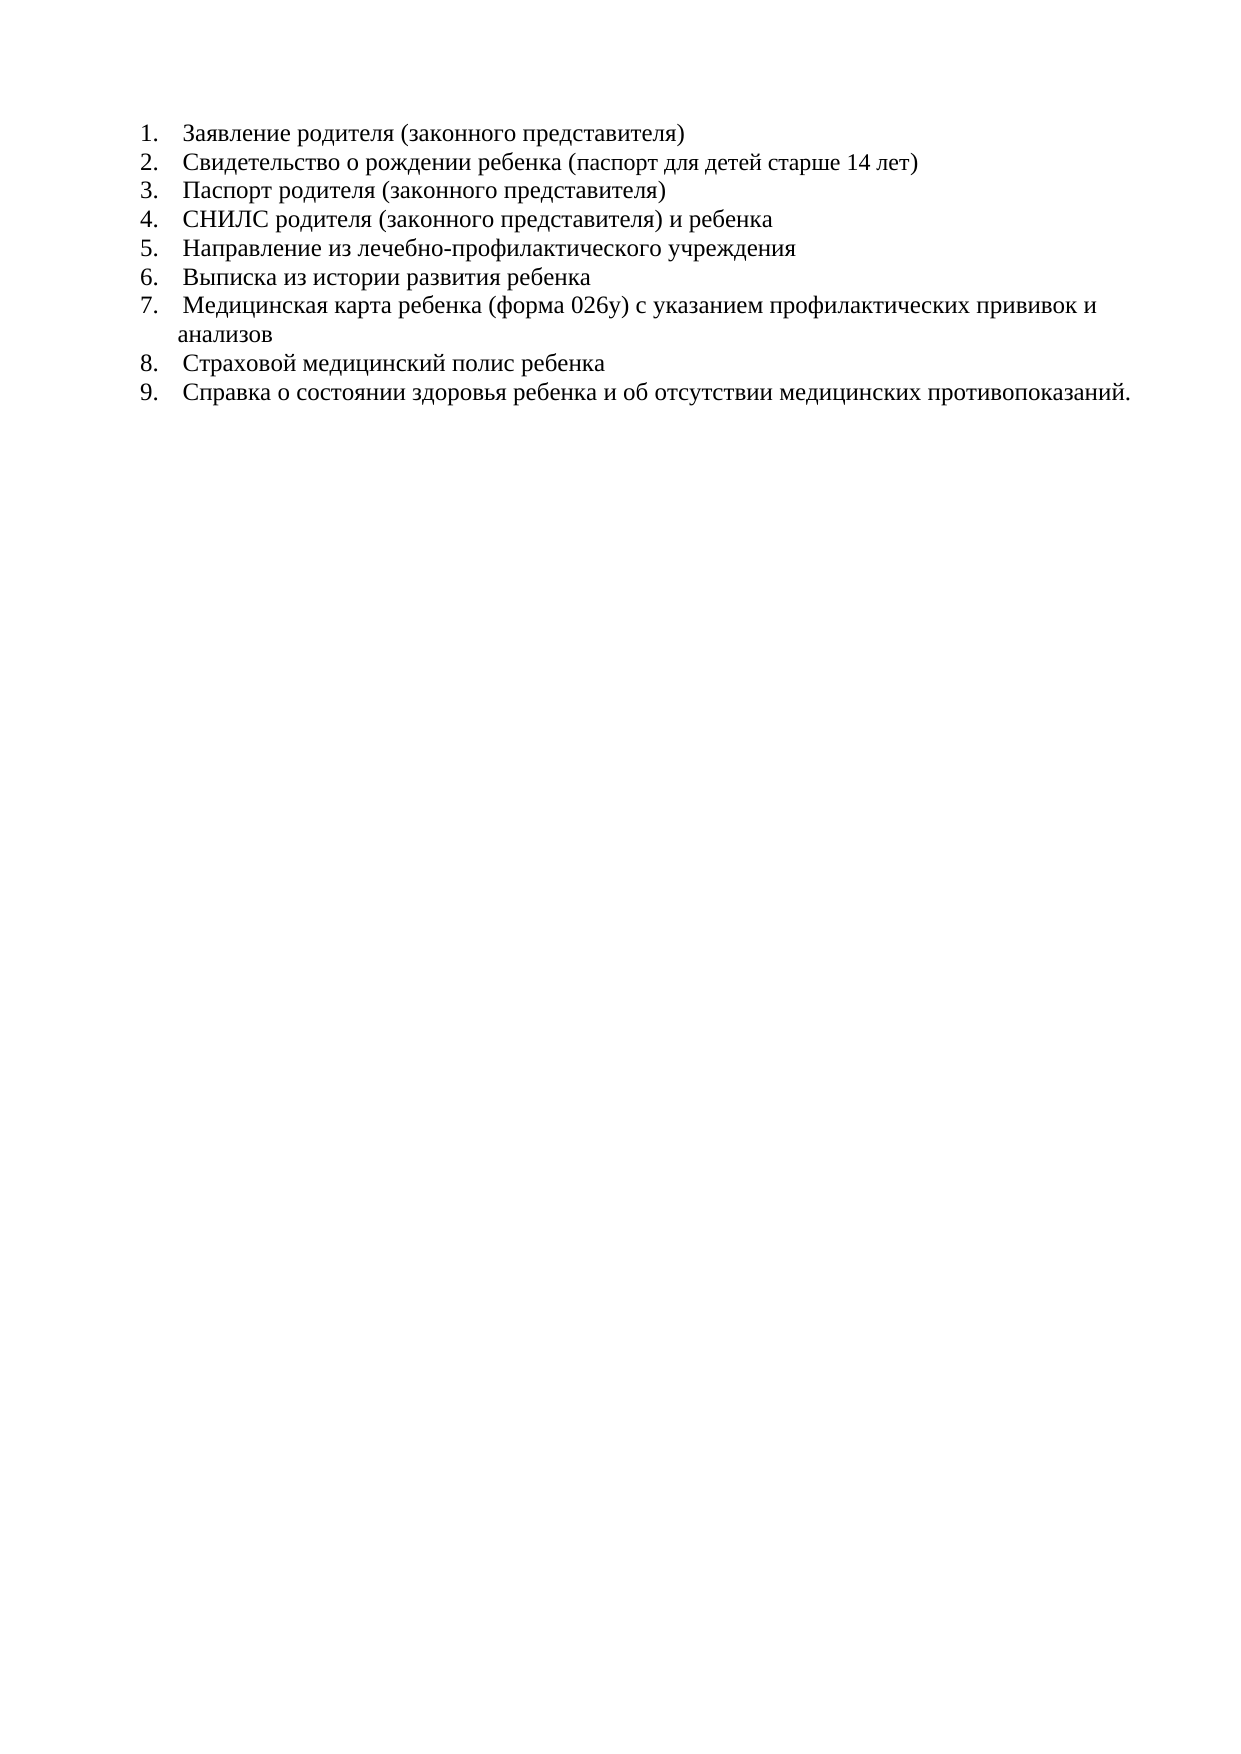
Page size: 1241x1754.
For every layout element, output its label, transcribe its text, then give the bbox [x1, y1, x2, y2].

list 7. Медицинская карта ребенка (форма 026у) с указанием профилактических прививок и анализов [140, 291, 1152, 348]
list 9. Справка о состоянии здоровья ребенка и об отсутствии медицинских противопоказаний. [140, 377, 1152, 406]
list 1. Заявление родителя (законного представителя) [140, 118, 1152, 147]
list 4. СНИЛС родителя (законного представителя) и ребенка [140, 204, 1152, 233]
list 3. Паспорт родителя (законного представителя) [140, 176, 1152, 204]
list 6. Выписка из истории развития ребенка [140, 262, 1152, 291]
list 2. Свидетельство о рождении ребенка (паспорт для детей старше 14 лет) [140, 147, 1152, 176]
list 5. Направление из лечебно-профилактического учреждения [140, 233, 1152, 262]
list 8. Страховой медицинский полис ребенка [140, 348, 1152, 377]
